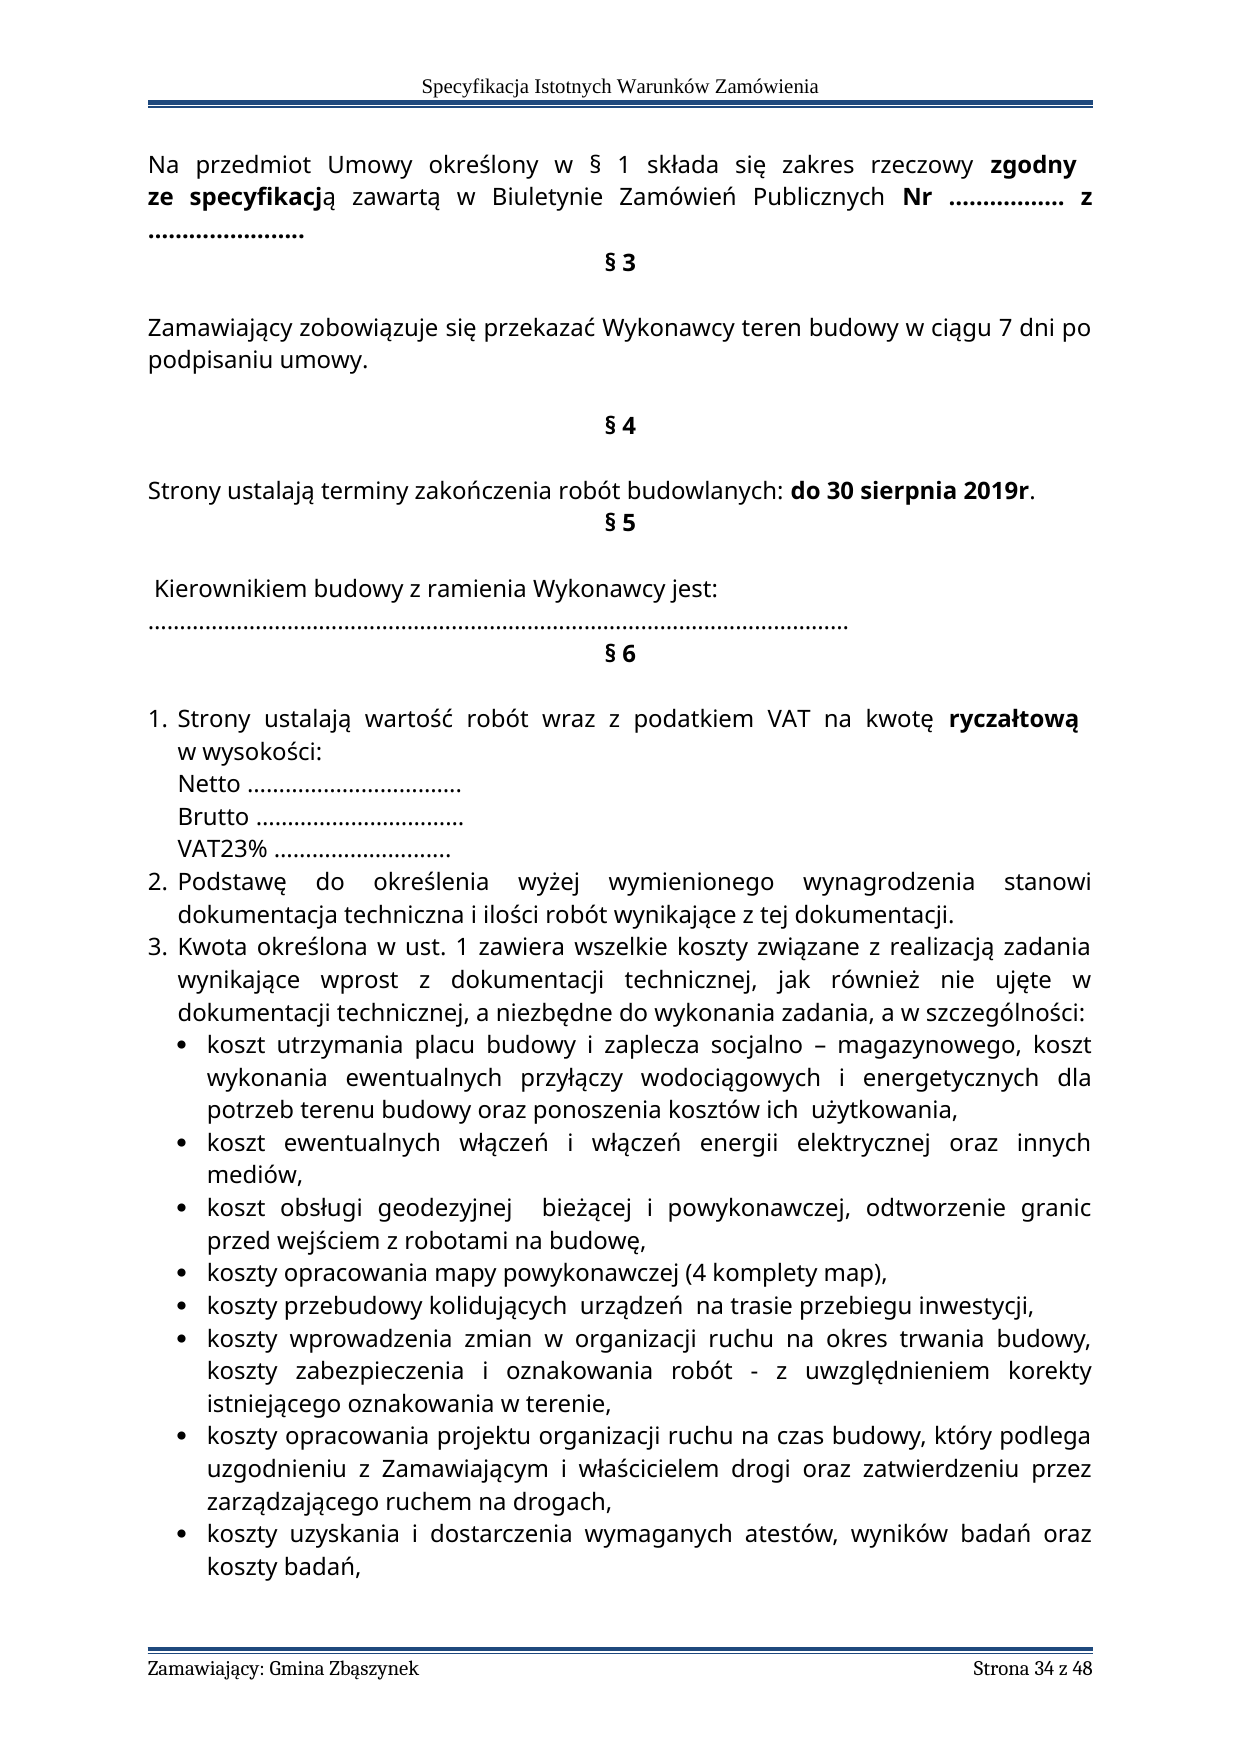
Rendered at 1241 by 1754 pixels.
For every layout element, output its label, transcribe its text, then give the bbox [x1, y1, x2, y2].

list koszt ewentualnych włączeń i włączeń energii elektrycznej oraz innych mediów, [177, 1126, 1093, 1191]
list koszt obsługi geodezyjnej bieżącej i powykonawczej, odtworzenie granic przed wejściem z robotami na budowę, [177, 1191, 1093, 1256]
list koszty wprowadzenia zmian w organizacji ruchu na okres trwania budowy, koszty zabezpieczenia i oznakowania robót - z uwzględnieniem korekty istniejącego oznakowania w terenie, [177, 1321, 1093, 1419]
list Kwota określona w ust. 1 zawiera wszelkie koszty związane z realizacją zadania wynikające wprost z dokumentacji technicznej, jak również nie ujęte w dokumentacji technicznej, a niezbędne do wykonania zadania, a w szczególności: [148, 930, 1093, 1028]
text VAT23% …………………....... [177, 832, 1093, 865]
list koszt utrzymania placu budowy i zaplecza socjalno – magazynowego, koszt wykonania ewentualnych przyłączy wodociągowych i energetycznych dla potrzeb terenu budowy oraz ponoszenia kosztów ich użytkowania, [177, 1028, 1093, 1126]
list koszty opracowania projektu organizacji ruchu na czas budowy, który podlega uzgodnieniu z Zamawiającym i właścicielem drogi oraz zatwierdzeniu przez zarządzającego ruchem na drogach, [177, 1419, 1093, 1517]
text Brutto …………………………… [177, 800, 1093, 832]
text § 4 [148, 408, 1093, 441]
text § 5 [148, 506, 1093, 539]
text Netto ……………………………. [177, 767, 1093, 800]
list Podstawę do określenia wyżej wymienionego wynagrodzenia stanowi dokumentacja techniczna i ilości robót wynikające z tej dokumentacji. [148, 865, 1093, 930]
list koszty przebudowy kolidujących urządzeń na trasie przebiegu inwestycji, [177, 1289, 1093, 1321]
text ………………………………………………………………………………………………… [148, 604, 1093, 637]
text Strony ustalają terminy zakończenia robót budowlanych: do 30 sierpnia 2019r. [148, 474, 1093, 506]
list koszty opracowania mapy powykonawczej (4 komplety map), [177, 1256, 1093, 1289]
text § 6 [148, 637, 1093, 669]
text Kierownikiem budowy z ramienia Wykonawcy jest: [148, 571, 1093, 604]
text § 3 [148, 245, 1093, 278]
text Na przedmiot Umowy określony w § 1 składa się zakres rzeczowy zgodny ze specyfikacją zawartą w Biuletynie Zamówień Publicznych Nr …………….. z ………………….. [148, 148, 1093, 245]
list koszty uzyskania i dostarczenia wymaganych atestów, wyników badań oraz koszty badań, [177, 1517, 1093, 1582]
list Strony ustalają wartość robót wraz z podatkiem VAT na kwotę ryczałtową w wysokości: [148, 702, 1093, 767]
text Zamawiający zobowiązuje się przekazać Wykonawcy teren budowy w ciągu 7 dni po podpisaniu umowy. [148, 311, 1093, 376]
